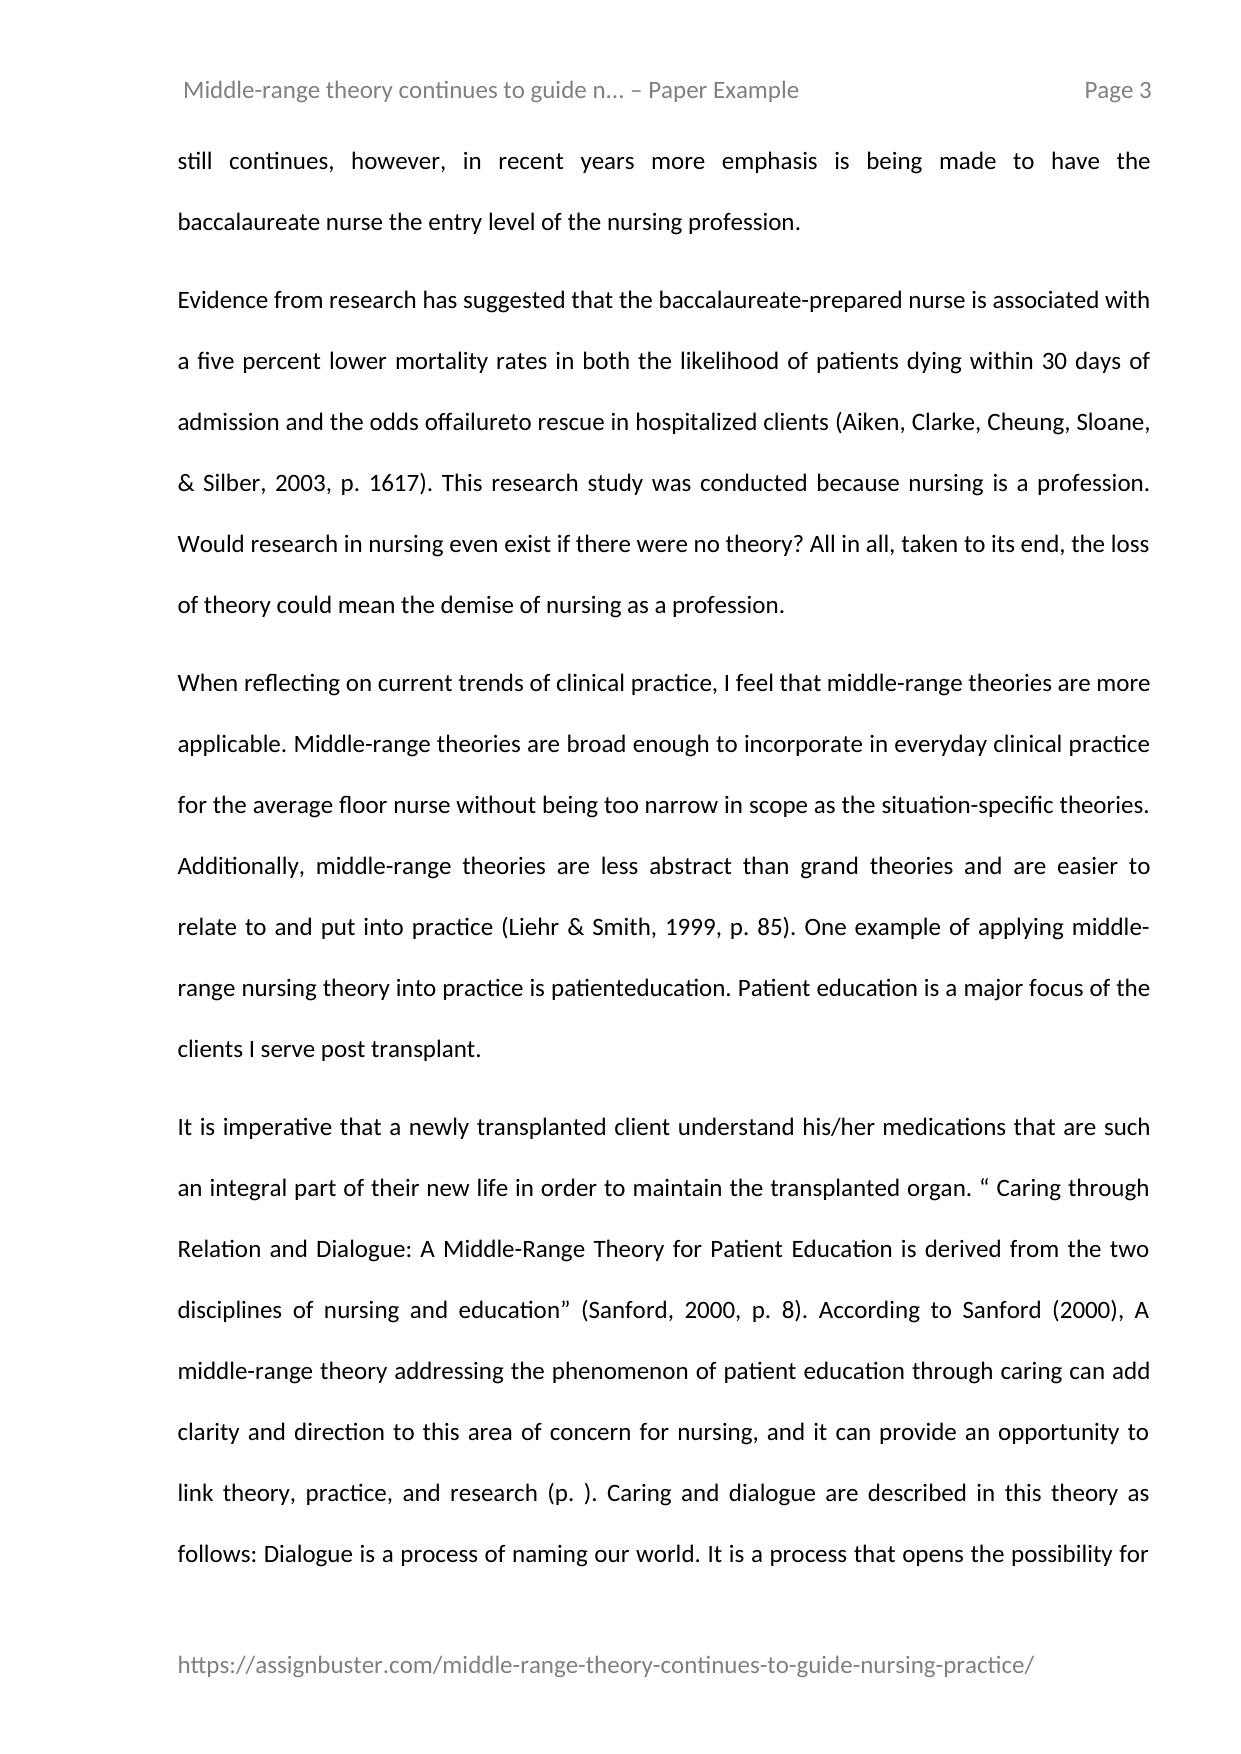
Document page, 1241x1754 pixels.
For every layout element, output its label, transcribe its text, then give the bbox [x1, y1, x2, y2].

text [177, 145, 1152, 237]
text When reflecting on current trends of clinical practice, I feel that middle-range theories are more applicable. Middle-range theories are broad enough to incorporate in everyday clinical practice for the average floor nurse without being too narrow in scope as the situation-specific theories. Additionally, middle-range theories are less abstract than grand theories and are easier to relate to and put into practice (Liehr & Smith, 1999, p. 85). One example of applying middle-range nursing theory into practice is patienteducation. Patient education is a major focus of the clients I serve post transplant. [177, 667, 1152, 1063]
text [177, 1111, 1152, 1568]
text Evidence from research has suggested that the baccalaureate-prepared nurse is associated with a five percent lower mortality rates in both the likelihood of patients dying within 30 days of admission and the odds offailureto rescue in hospitalized clients (Aiken, Clarke, Cheung, Sloane, & Silber, 2003, p. 1617). This research study was conducted because nursing is a profession. Would research in nursing even exist if there were no theory? All in all, taken to its end, the loss of theory could mean the demise of nursing as a profession. [177, 284, 1152, 619]
